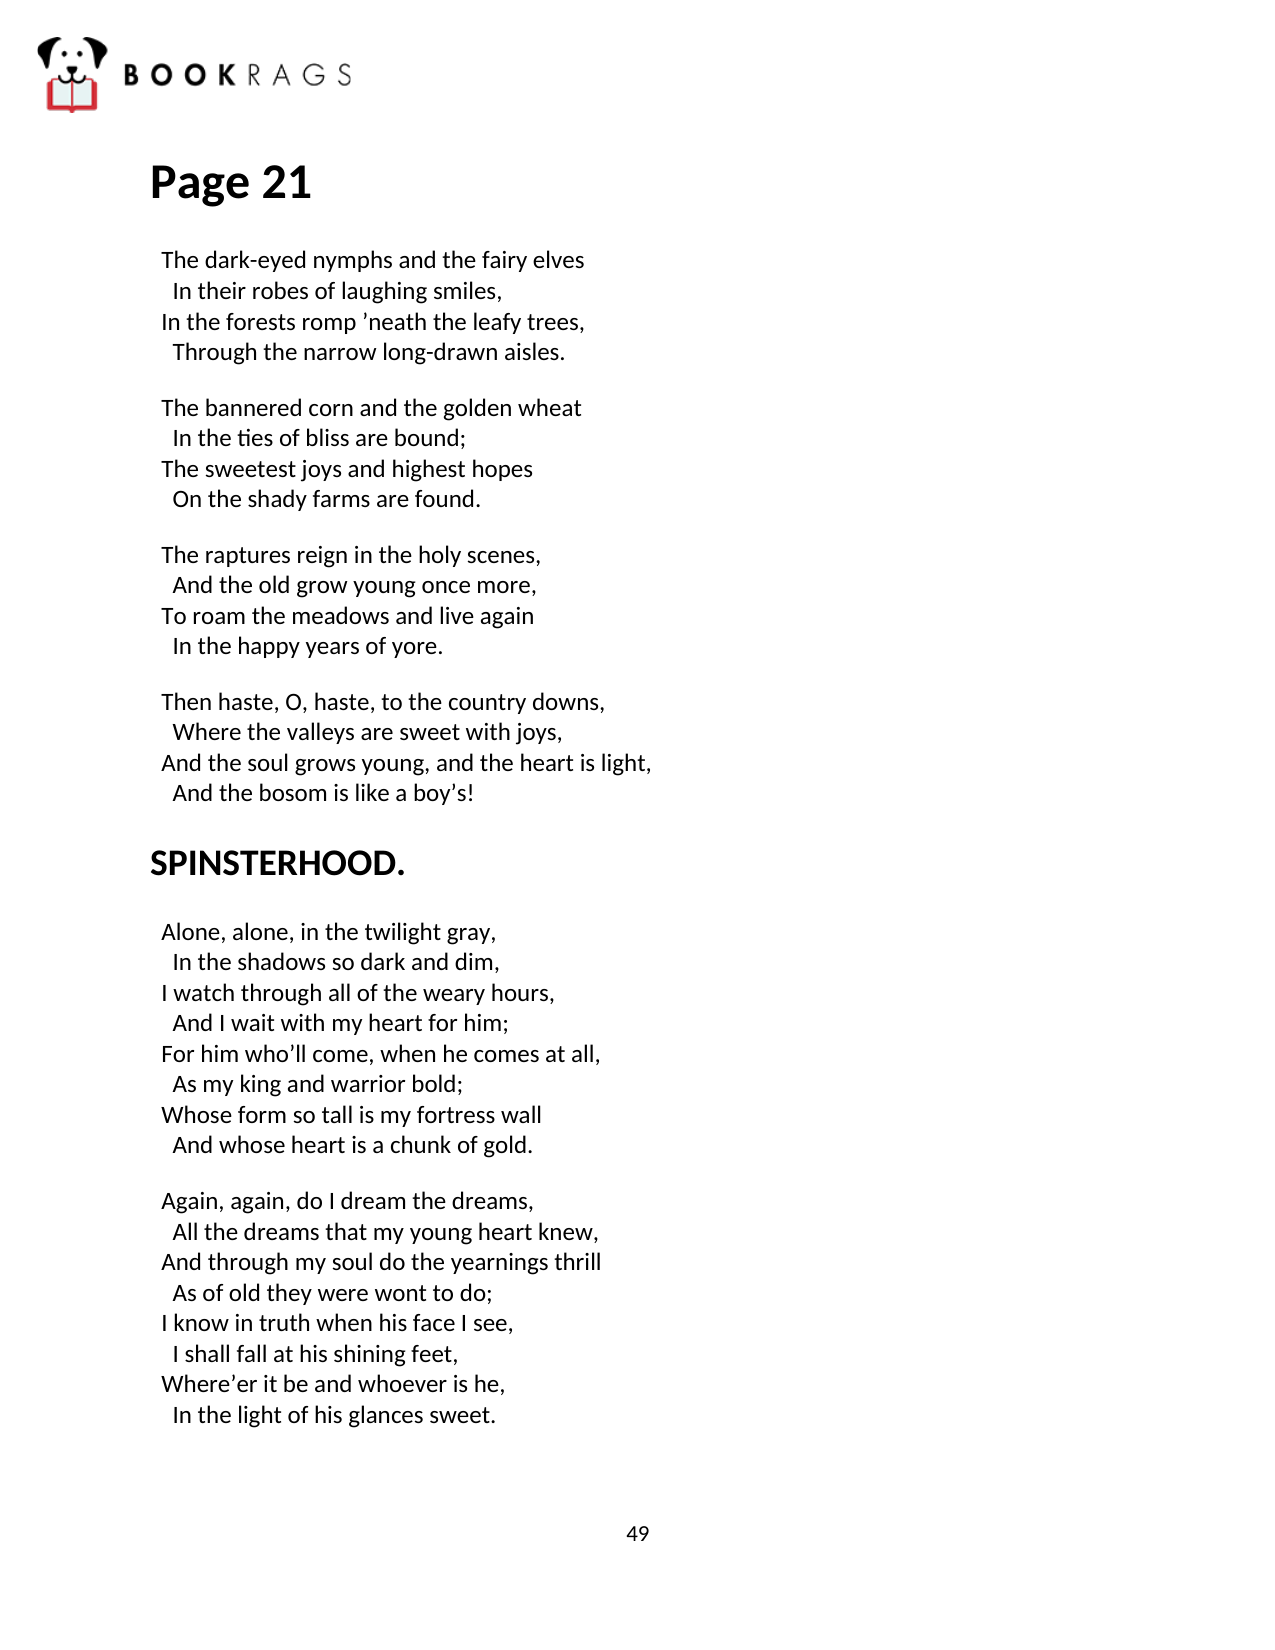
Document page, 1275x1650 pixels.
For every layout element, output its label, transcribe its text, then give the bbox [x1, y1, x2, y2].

text The dark-eyed nymphs and the fairy elves In their robes of laughing smiles, In the forests romp ’neath the leafy trees, Through the narrow long-drawn aisles. [150, 244, 1125, 367]
text Alone, alone, in the twilight gray, In the shadows so dark and dim, I watch through all of the weary hours, And I wait with my heart for him; For him who’ll come, when he comes at all, As my king and warrior bold; Whose form so tall is my fortress wall And whose heart is a chunk of gold. [150, 916, 1125, 1160]
text The bannered corn and the golden wheat In the ties of bliss are bound; The sweetest joys and highest hopes On the shady farms are found. [150, 392, 1125, 514]
text Again, again, do I dream the dreams, All the dreams that my young heart knew, And through my soul do the yearnings thrill As of old they were wont to do; I know in truth when his face I see, I shall fall at his shining feet, Where’er it be and whoever is he, In the light of his glances sweet. [150, 1185, 1125, 1429]
text Then haste, O, haste, to the country downs, Where the valleys are sweet with joys, And the soul grows young, and the heart is light, And the bosom is like a boy’s! [150, 686, 1125, 808]
text The raptures reign in the holy scenes, And the old grow young once more, To roam the meadows and live again In the happy years of yore. [150, 539, 1125, 661]
text SPINSTERHOOD. [150, 839, 1125, 885]
picture [37, 37, 351, 113]
text Page 21 [150, 150, 1125, 211]
